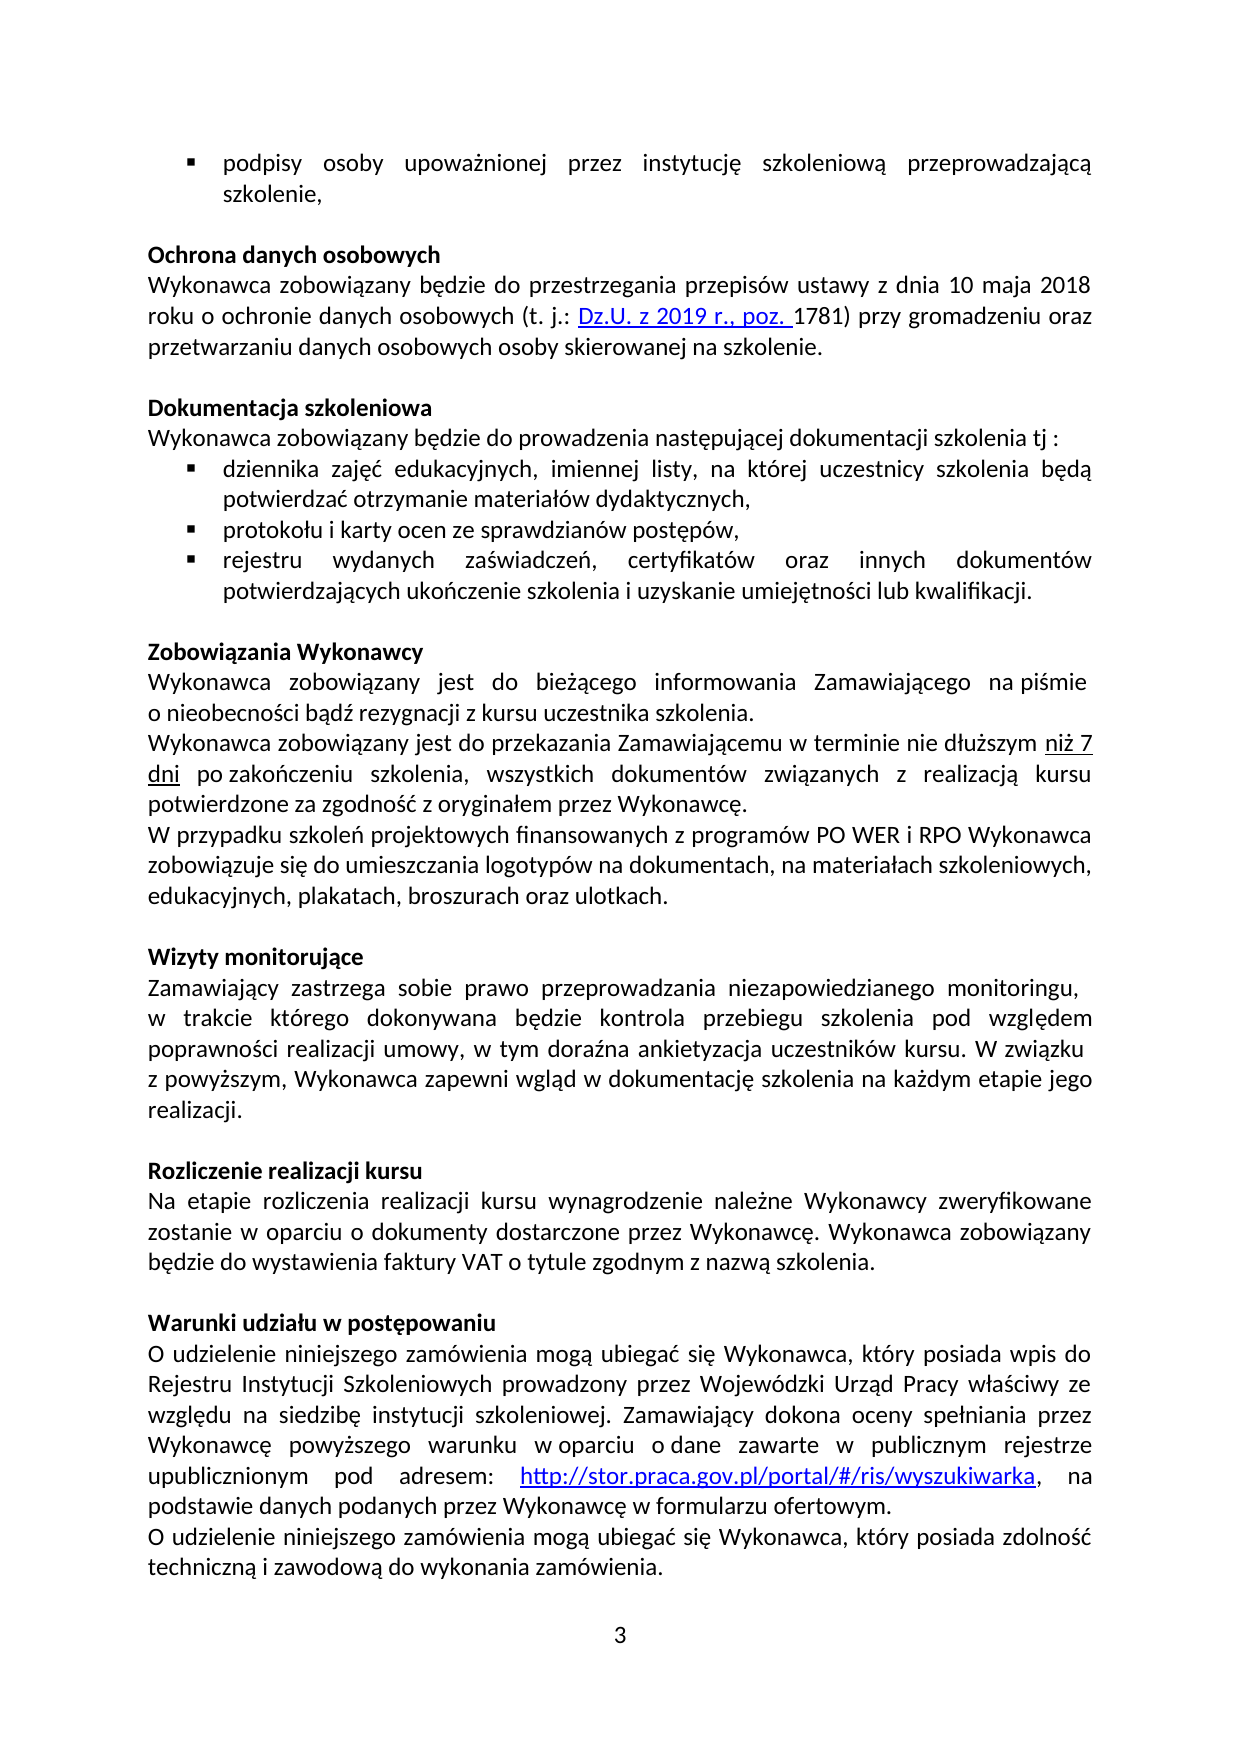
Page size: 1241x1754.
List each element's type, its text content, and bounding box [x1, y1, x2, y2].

text Dokumentacja szkoleniowa [148, 392, 1093, 422]
text Wykonawca zobowiązany jest do bieżącego informowania Zamawiającego na piśmie o nieobecności bądź rezygnacji z kursu uczestnika szkolenia. [148, 666, 1093, 727]
text Rozliczenie realizacji kursu [148, 1155, 1093, 1185]
text Zamawiający zastrzega sobie prawo przeprowadzania niezapowiedzianego monitoringu, w trakcie którego dokonywana będzie kontrola przebiegu szkolenia pod względem poprawności realizacji umowy, w tym doraźna ankietyzacja uczestników kursu. W związku z powyższym, Wykonawca zapewni wgląd w dokumentację szkolenia na każdym etapie jego realizacji. [148, 972, 1093, 1124]
list podpisy osoby upoważnionej przez instytucję szkoleniową przeprowadzającą szkolenie, [185, 148, 1093, 209]
list protokołu i karty ocen ze sprawdzianów postępów, [185, 514, 1093, 544]
text O udzielenie niniejszego zamówienia mogą ubiegać się Wykonawca, który posiada wpis do Rejestru Instytucji Szkoleniowych prowadzony przez Wojewódzki Urząd Pracy właściwy ze względu na siedzibę instytucji szkoleniowej. Zamawiający dokona oceny spełniania przez Wykonawcę powyższego warunku w oparciu o dane zawarte w publicznym rejestrze upublicznionym pod adresem: http://stor.praca.gov.pl/portal/#/ris/wyszukiwarka, na podstawie danych podanych przez Wykonawcę w formularzu ofertowym. [148, 1338, 1093, 1521]
text W przypadku szkoleń projektowych finansowanych z programów PO WER i RPO Wykonawca zobowiązuje się do umieszczania logotypów na dokumentach, na materiałach szkoleniowych, edukacyjnych, plakatach, broszurach oraz ulotkach. [148, 819, 1093, 911]
list rejestru wydanych zaświadczeń, certyfikatów oraz innych dokumentów potwierdzających ukończenie szkolenia i uzyskanie umiejętności lub kwalifikacji. [185, 544, 1093, 605]
text Wykonawca zobowiązany będzie do przestrzegania przepisów ustawy z dnia 10 maja 2018 roku o ochronie danych osobowych (t. j.: Dz.U. z 2019 r., poz. 1781) przy gromadzeniu oraz przetwarzaniu danych osobowych osoby skierowanej na szkolenie. [148, 270, 1093, 361]
text O udzielenie niniejszego zamówienia mogą ubiegać się Wykonawca, który posiada zdolność techniczną i zawodową do wykonania zamówienia. [148, 1521, 1093, 1582]
text Wykonawca zobowiązany jest do przekazania Zamawiającemu w terminie nie dłuższym niż 7 dni po zakończeniu szkolenia, wszystkich dokumentów związanych z realizacją kursu potwierdzone za zgodność z oryginałem przez Wykonawcę. [148, 727, 1093, 819]
text Wizyty monitorujące [148, 941, 1093, 972]
text Ochrona danych osobowych [148, 239, 1093, 270]
text Na etapie rozliczenia realizacji kursu wynagrodzenie należne Wykonawcy zweryfikowane zostanie w oparciu o dokumenty dostarczone przez Wykonawcę. Wykonawca zobowiązany będzie do wystawienia faktury VAT o tytule zgodnym z nazwą szkolenia. [148, 1185, 1093, 1277]
text Wykonawca zobowiązany będzie do prowadzenia następującej dokumentacji szkolenia tj : [148, 422, 1093, 453]
list dziennika zajęć edukacyjnych, imiennej listy, na której uczestnicy szkolenia będą potwierdzać otrzymanie materiałów dydaktycznych, [185, 453, 1093, 514]
text Zobowiązania Wykonawcy [148, 636, 1093, 666]
text Warunki udziału w postępowaniu [148, 1307, 1093, 1338]
